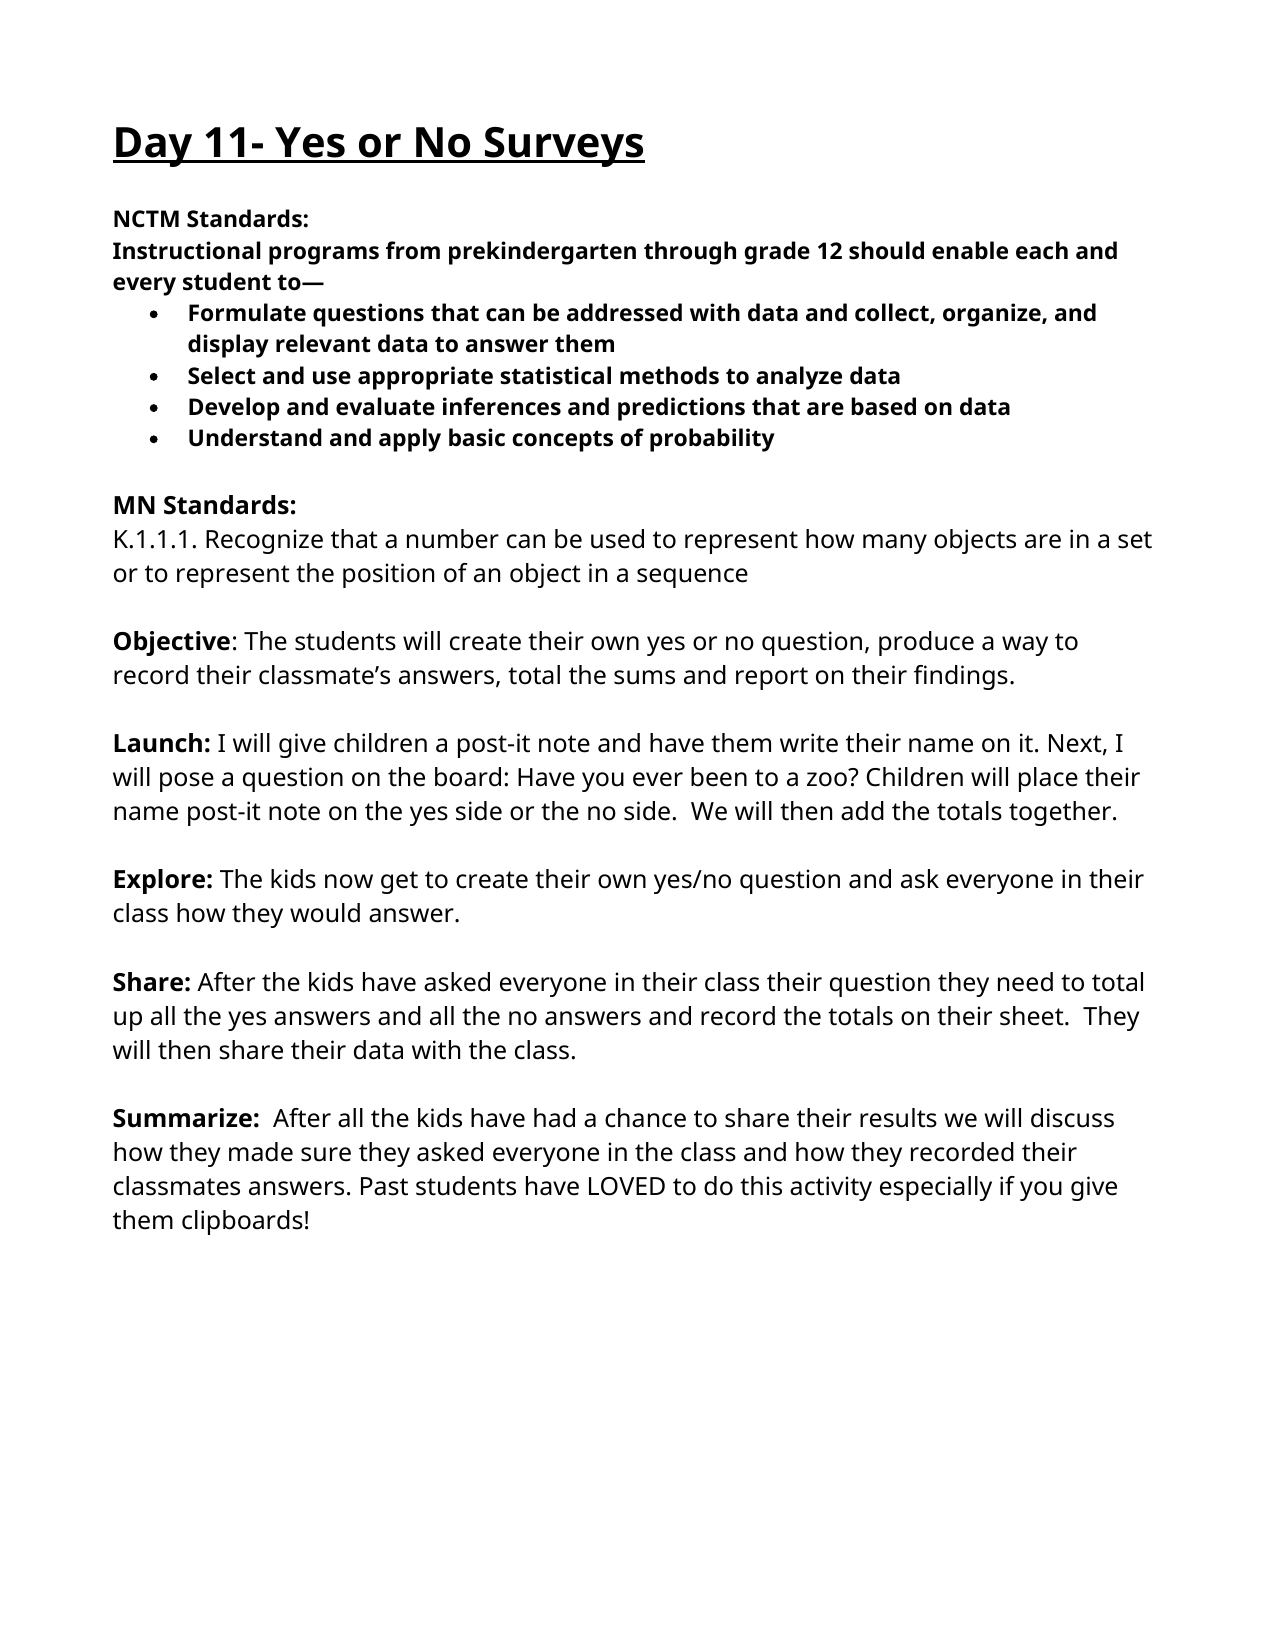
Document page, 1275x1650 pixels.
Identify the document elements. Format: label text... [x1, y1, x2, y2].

list Understand and apply basic concepts of probability [150, 422, 1162, 453]
text Explore: The kids now get to create their own yes/no question and ask everyone in their class how they would answer. [112, 862, 1162, 930]
text MN Standards: [112, 487, 1162, 521]
text K.1.1.1. Recognize that a number can be used to represent how many objects are in a set or to represent the position of an object in a sequence [112, 521, 1162, 589]
text Day 11- Yes or No Surveys [112, 112, 1162, 169]
text NCTM Standards: [112, 203, 1162, 234]
text Instructional programs from prekindergarten through grade 12 should enable each and every student to— [112, 234, 1162, 297]
text Launch: I will give children a post-it note and have them write their name on it. Next, I will pose a question on the board: Have you ever been to a zoo? Children will place their name post-it note on the yes side or the no side. We will then add the totals together. [112, 726, 1162, 828]
text Objective: The students will create their own yes or no question, produce a way to record their classmate’s answers, total the sums and report on their findings. [112, 624, 1162, 692]
list Formulate questions that can be addressed with data and collect, organize, and display relevant data to answer them [150, 297, 1162, 359]
list Select and use appropriate statistical methods to analyze data [150, 359, 1162, 391]
text Summarize: After all the kids have had a chance to share their results we will discuss how they made sure they asked everyone in the class and how they recorded their classmates answers. Past students have LOVED to do this activity especially if you give them clipboards! [112, 1101, 1162, 1237]
list Develop and evaluate inferences and predictions that are based on data [150, 391, 1162, 422]
text Share: After the kids have asked everyone in their class their question they need to total up all the yes answers and all the no answers and record the totals on their sheet. They will then share their data with the class. [112, 964, 1162, 1066]
